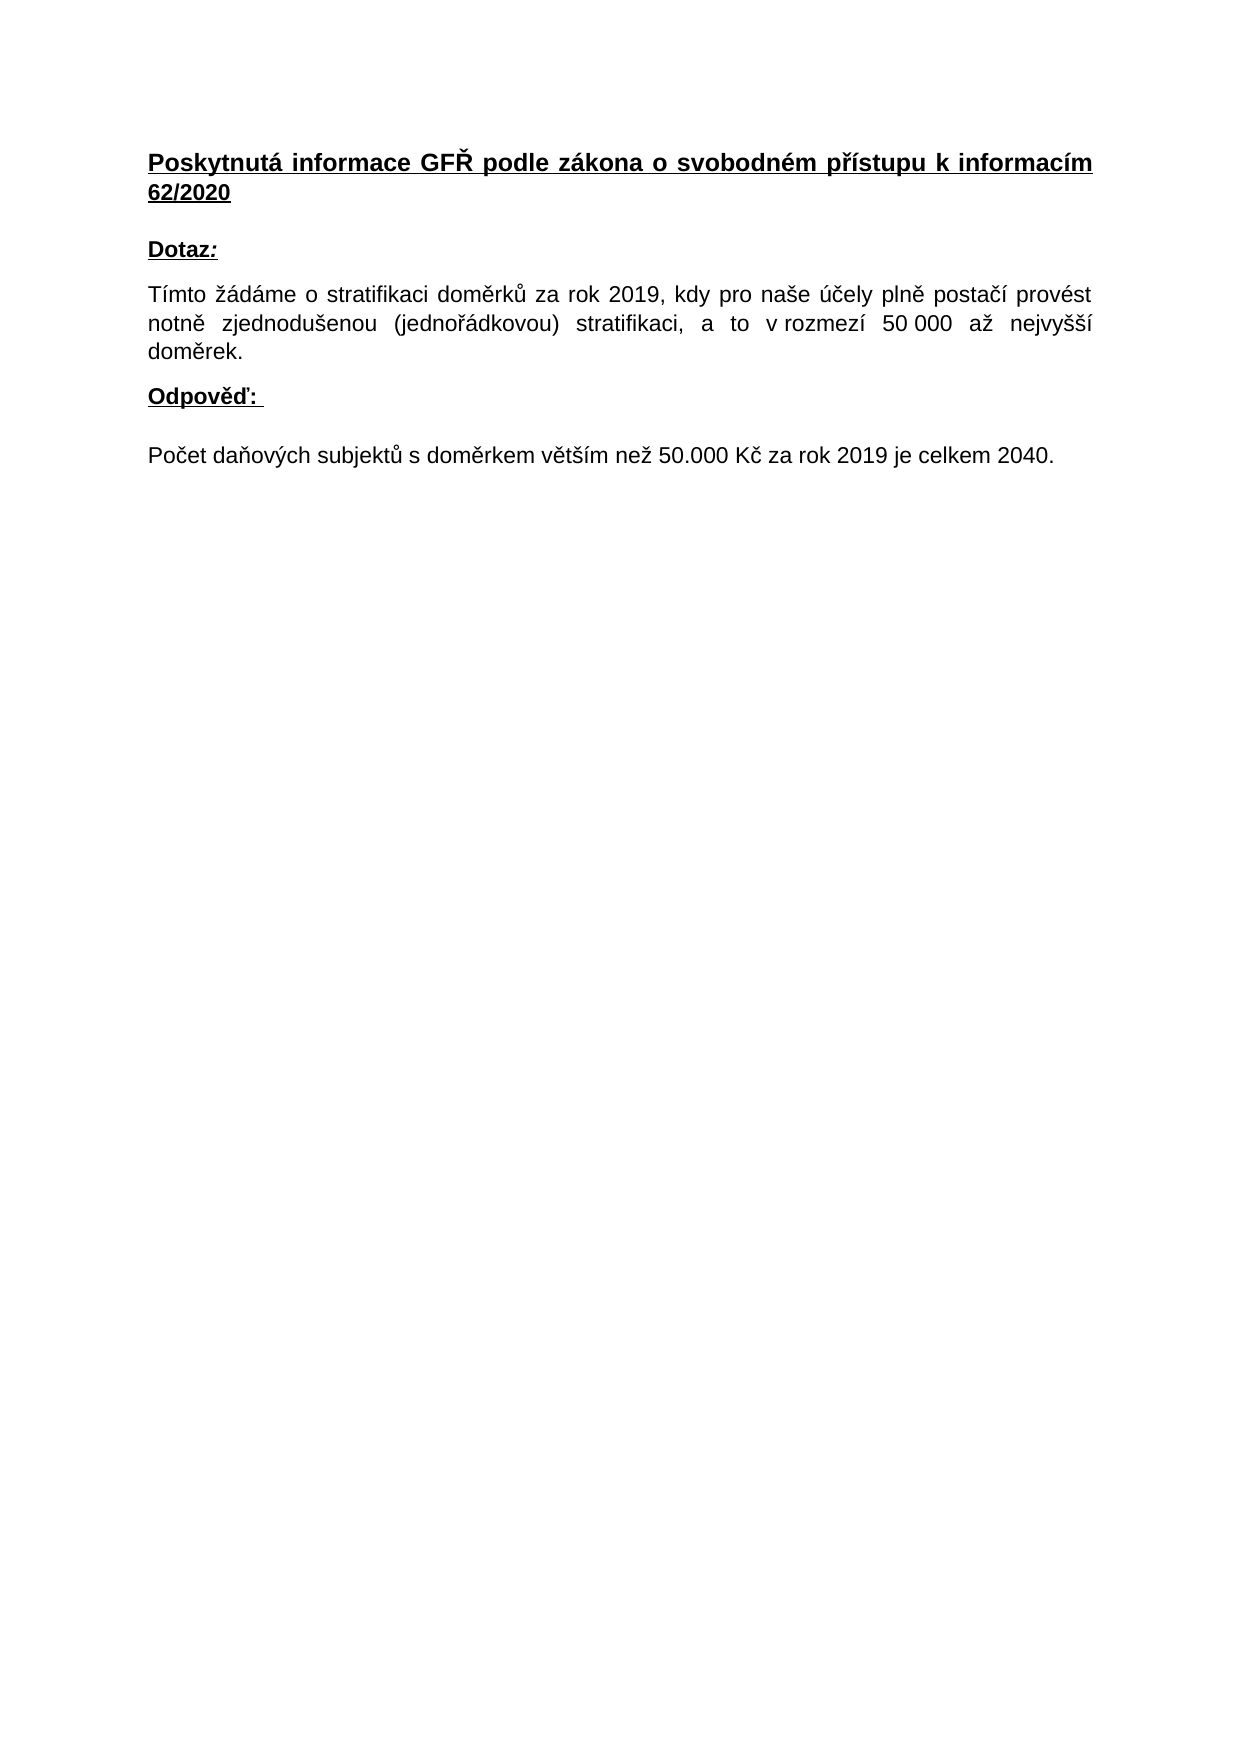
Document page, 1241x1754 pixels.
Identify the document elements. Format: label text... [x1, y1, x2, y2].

text Dotaz: [148, 236, 1093, 262]
text Poskytnutá informace GFŘ podle zákona o svobodném přístupu k informacím 62/2020 [148, 148, 1093, 173]
text Odpověď: [148, 383, 1093, 409]
text Počet daňových subjektů s doměrkem větším než 50.000 Kč za rok 2019 je celkem 2040. [148, 442, 1093, 469]
text Poskytnutá informace GFŘ podle zákona o svobodném přístupu k informacím 62/2020 [148, 174, 1093, 205]
text Tímto žádáme o stratifikaci doměrků za rok 2019, kdy pro naše účely plně postačí provést notně zjednodušenou (jednořádkovou) stratifikaci, a to v rozmezí 50 000 až nejvyšší doměrek. [148, 281, 1093, 364]
